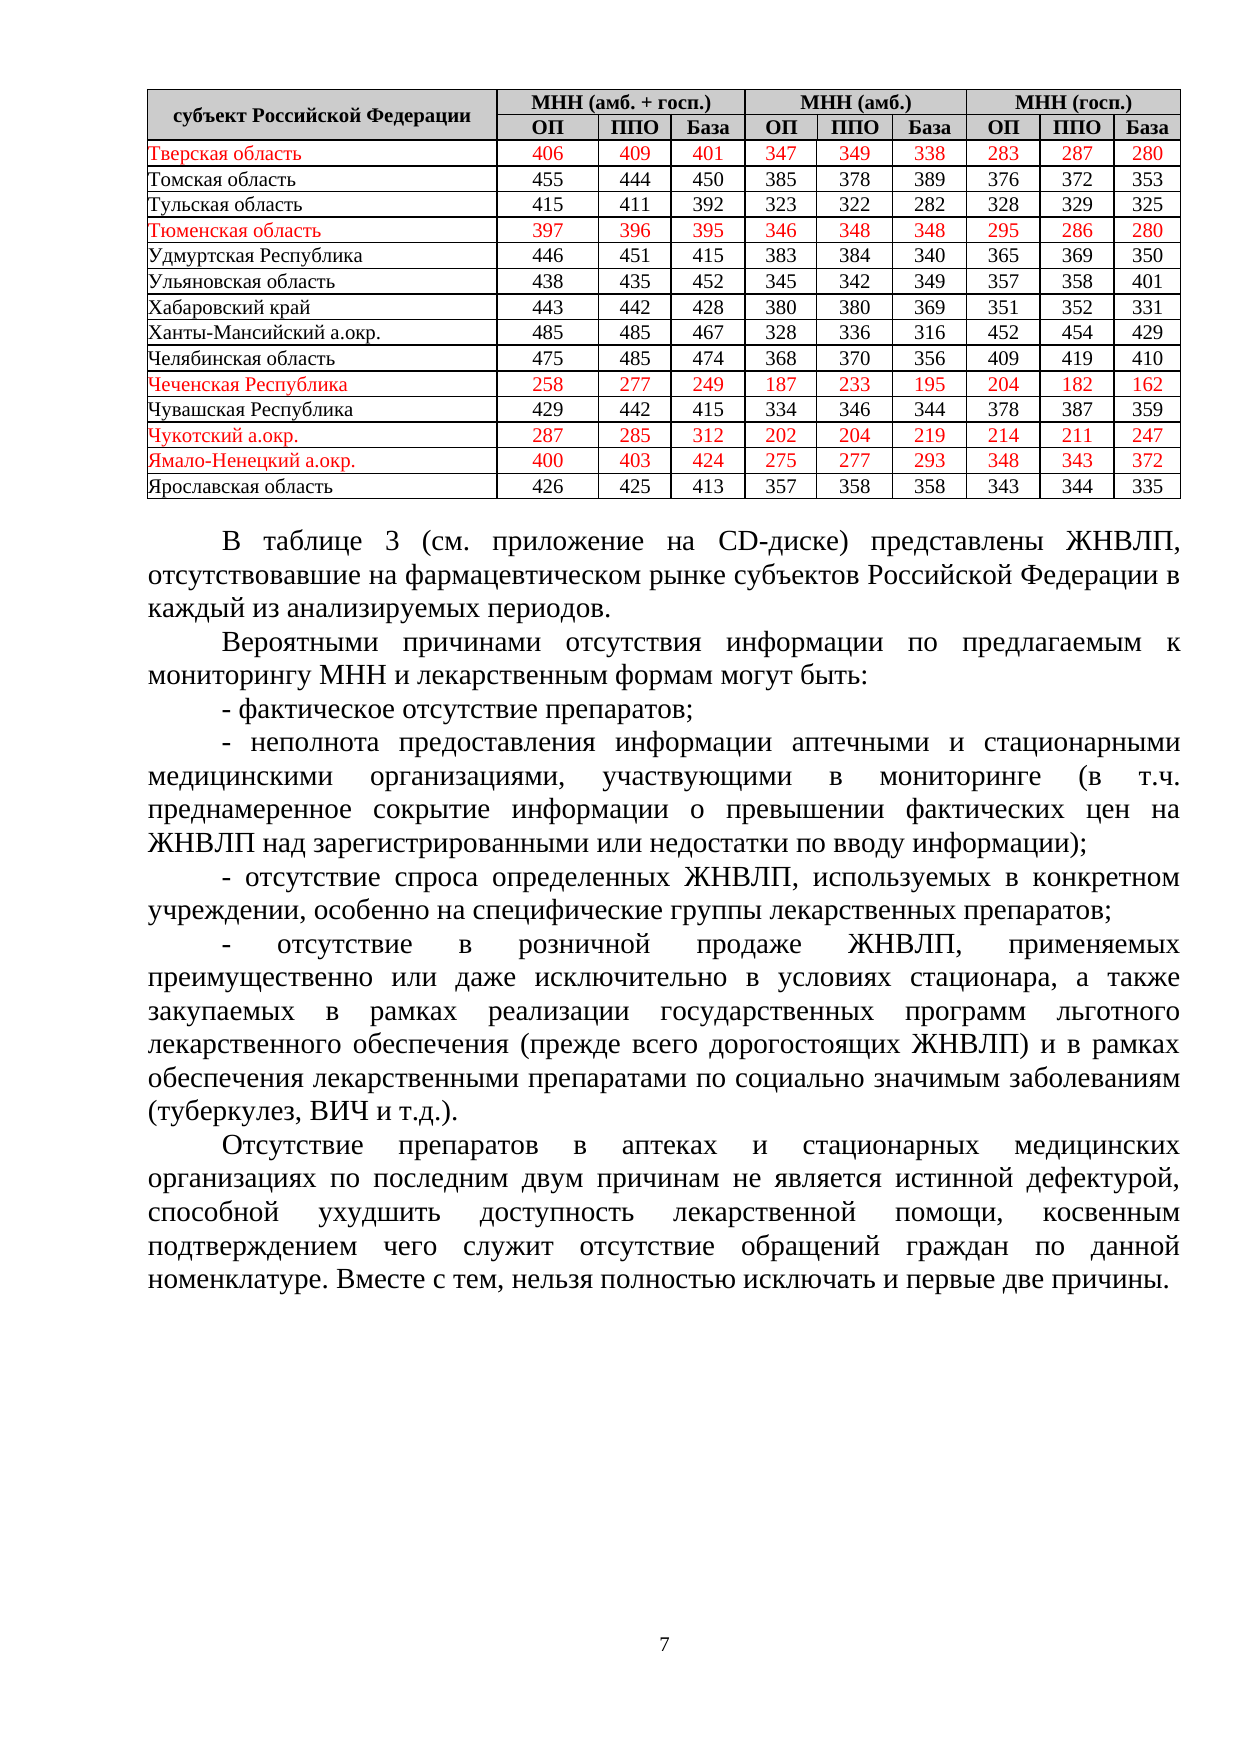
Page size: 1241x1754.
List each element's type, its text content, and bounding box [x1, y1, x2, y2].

table_cell 485 [599, 320, 670, 344]
table_cell 401 [1115, 269, 1180, 293]
text - неполнота предоставления информации аптечными и стационарными медицинскими организациями, участвующими в мониторинге (в т.ч. преднамеренное сокрытие информации о превышении фактических цен на ЖНВЛП над зарегистрированными или недостатки по вводу информации); [148, 724, 1181, 859]
table_cell 442 [599, 397, 670, 421]
table_cell 277 [817, 448, 892, 472]
table_cell 444 [599, 167, 670, 191]
table_cell Ямало-Ненецкий а.окр. [148, 448, 496, 472]
table_cell 323 [746, 192, 816, 216]
table_cell 322 [817, 192, 892, 216]
table_cell 277 [599, 372, 670, 396]
table_cell 344 [1041, 474, 1113, 498]
table_cell 328 [746, 320, 816, 344]
table_cell 446 [498, 243, 598, 267]
table_cell 247 [1115, 423, 1180, 447]
table_cell 455 [498, 167, 598, 191]
table_cell 424 [672, 448, 744, 472]
table_cell 331 [1115, 295, 1180, 319]
table_cell 249 [672, 372, 744, 396]
table_cell 346 [817, 397, 892, 421]
table_cell Челябинская область [148, 346, 496, 370]
table_cell 380 [746, 295, 816, 319]
table_header МНН (госп.) [967, 90, 1180, 114]
table_cell 219 [893, 423, 966, 447]
table_cell 348 [967, 448, 1039, 472]
table_cell 350 [1115, 243, 1180, 267]
table_cell Ханты-Мансийский а.окр. [148, 320, 496, 344]
table_cell 372 [1115, 448, 1180, 472]
table_cell Чеченская Республика [148, 372, 496, 396]
table_cell 467 [672, 320, 744, 344]
table_cell Чукотский а.окр. [148, 423, 496, 447]
text Отсутствие препаратов в аптеках и стационарных медицинских организациях по последним двум причинам не является истинной дефектурой, способной ухудшить доступность лекарственной помощи, косвенным подтверждением чего служит отсутствие обращений граждан по данной номенклатуре. Вместе с тем, нельзя полностью исключать и первые две причины. [148, 1127, 1181, 1295]
table_cell 401 [672, 141, 744, 165]
table_cell 343 [967, 474, 1039, 498]
table_cell 353 [1115, 167, 1180, 191]
table_cell 347 [746, 141, 816, 165]
table_cell 204 [967, 372, 1039, 396]
table_cell 397 [498, 218, 598, 242]
table_cell 287 [1041, 141, 1113, 165]
table_cell Чувашская Республика [148, 397, 496, 421]
table_cell 334 [746, 397, 816, 421]
table_cell 383 [746, 243, 816, 267]
table_cell 202 [746, 423, 816, 447]
table_cell 380 [817, 295, 892, 319]
table_cell 369 [1041, 243, 1113, 267]
table_cell 233 [817, 372, 892, 396]
table_cell База [1115, 115, 1180, 139]
table_cell 485 [498, 320, 598, 344]
text В таблице 3 (см. приложение на CD-диске) представлены ЖНВЛП, отсутствовавшие на фармацевтическом рынке субъектов Российской Федерации в каждый из анализируемых периодов. [148, 523, 1181, 624]
table_cell 411 [599, 192, 670, 216]
table_cell 368 [746, 346, 816, 370]
table_cell 343 [1041, 448, 1113, 472]
table_cell ОП [746, 115, 817, 139]
table_cell 376 [967, 167, 1039, 191]
table_header МНН (амб.) [746, 90, 966, 114]
table_cell 359 [1115, 397, 1180, 421]
table_cell 435 [599, 269, 670, 293]
table_cell 258 [498, 372, 598, 396]
table_cell 204 [817, 423, 892, 447]
table_cell 348 [817, 218, 892, 242]
table_header субъект Российской Федерации [148, 90, 496, 139]
table_cell 378 [967, 397, 1039, 421]
table_cell 415 [498, 192, 598, 216]
table_cell ППО [1041, 115, 1113, 139]
table_cell 372 [1041, 167, 1113, 191]
table_cell Ярославская область [148, 474, 496, 498]
table_cell 286 [1041, 218, 1113, 242]
table_cell 283 [967, 141, 1039, 165]
table_cell 429 [1115, 320, 1180, 344]
table_cell 429 [498, 397, 598, 421]
table_cell 358 [893, 474, 966, 498]
table_cell 438 [498, 269, 598, 293]
table_cell 409 [967, 346, 1039, 370]
table_cell 415 [672, 397, 744, 421]
table_cell 329 [1041, 192, 1113, 216]
table_cell 282 [893, 192, 966, 216]
table_cell 452 [967, 320, 1039, 344]
table_cell 403 [599, 448, 670, 472]
table_cell 280 [1115, 218, 1180, 242]
table_cell 344 [893, 397, 966, 421]
table_cell 316 [893, 320, 966, 344]
table_cell Тюменская область [148, 218, 496, 242]
table_cell 340 [893, 243, 966, 267]
table_cell 335 [1115, 474, 1180, 498]
table_cell 385 [746, 167, 816, 191]
table_cell 392 [672, 192, 744, 216]
table_cell 442 [599, 295, 670, 319]
table_cell 352 [1041, 295, 1113, 319]
table_cell 370 [817, 346, 892, 370]
table_cell 351 [967, 295, 1039, 319]
table_cell 387 [1041, 397, 1113, 421]
table_cell ППО [599, 115, 670, 139]
table_cell ОП [967, 115, 1039, 139]
table_cell 211 [1041, 423, 1113, 447]
table_cell 474 [672, 346, 744, 370]
table_cell 452 [672, 269, 744, 293]
table_cell 426 [498, 474, 598, 498]
table_cell 275 [746, 448, 816, 472]
table_cell 214 [967, 423, 1039, 447]
table_cell 443 [498, 295, 598, 319]
table_cell 338 [893, 141, 966, 165]
table_cell 415 [672, 243, 744, 267]
table_cell 348 [893, 218, 966, 242]
table_cell ОП [498, 115, 598, 139]
table_cell 369 [893, 295, 966, 319]
table_cell 287 [498, 423, 598, 447]
table_cell 409 [599, 141, 670, 165]
table_cell 425 [599, 474, 670, 498]
table_cell 349 [817, 141, 892, 165]
table_cell 187 [746, 372, 816, 396]
table_cell 285 [599, 423, 670, 447]
table_cell 280 [1115, 141, 1180, 165]
table_cell 378 [817, 167, 892, 191]
table_cell 356 [893, 346, 966, 370]
table_cell База [893, 115, 966, 139]
table_cell 365 [967, 243, 1039, 267]
table_cell 295 [967, 218, 1039, 242]
table_cell Томская область [148, 167, 496, 191]
table_cell 195 [893, 372, 966, 396]
table_cell 454 [1041, 320, 1113, 344]
table_cell 162 [1115, 372, 1180, 396]
table_cell Удмуртская Республика [148, 243, 496, 267]
table_cell База [672, 115, 744, 139]
table_cell 400 [498, 448, 598, 472]
text Вероятными причинами отсутствия информации по предлагаемым к мониторингу МНН и лекарственным формам могут быть: [148, 624, 1181, 691]
table_cell Тульская область [148, 192, 496, 216]
table_cell Хабаровский край [148, 295, 496, 319]
table_cell 182 [1041, 372, 1113, 396]
table_cell 325 [1115, 192, 1180, 216]
table_cell 419 [1041, 346, 1113, 370]
table_cell 475 [498, 346, 598, 370]
table_cell 485 [599, 346, 670, 370]
table_cell 349 [893, 269, 966, 293]
table_cell 346 [746, 218, 816, 242]
table_cell Тверская область [148, 141, 496, 165]
table_cell 410 [1115, 346, 1180, 370]
table_cell ППО [818, 115, 892, 139]
table_cell 357 [967, 269, 1039, 293]
table_cell 413 [672, 474, 744, 498]
table_cell Ульяновская область [148, 269, 496, 293]
text - отсутствие спроса определенных ЖНВЛП, используемых в конкретном учреждении, особенно на специфические группы лекарственных препаратов; [148, 859, 1181, 926]
table_cell 328 [967, 192, 1039, 216]
text - отсутствие в розничной продаже ЖНВЛП, применяемых преимущественно или даже исключительно в условиях стационара, а также закупаемых в рамках реализации государственных программ льготного лекарственного обеспечения (прежде всего дорогостоящих ЖНВЛП) и в рамках обеспечения лекарственными препаратами по социально значимым заболеваниям (туберкулез, ВИЧ и т.д.). [148, 926, 1181, 1127]
table_cell 312 [672, 423, 744, 447]
table_cell 450 [672, 167, 744, 191]
table_cell 342 [817, 269, 892, 293]
table_cell 451 [599, 243, 670, 267]
table_cell 336 [817, 320, 892, 344]
table_cell 396 [599, 218, 670, 242]
table_cell 345 [746, 269, 816, 293]
table_cell 293 [893, 448, 966, 472]
table_cell 428 [672, 295, 744, 319]
table_cell 389 [893, 167, 966, 191]
table_cell 358 [1041, 269, 1113, 293]
table_header МНН (амб. + госп.) [498, 90, 744, 114]
table_cell 358 [817, 474, 892, 498]
table_cell 406 [498, 141, 598, 165]
text - фактическое отсутствие препаратов; [148, 691, 1181, 724]
table_cell 384 [817, 243, 892, 267]
table_cell 395 [672, 218, 744, 242]
table_cell 357 [746, 474, 816, 498]
